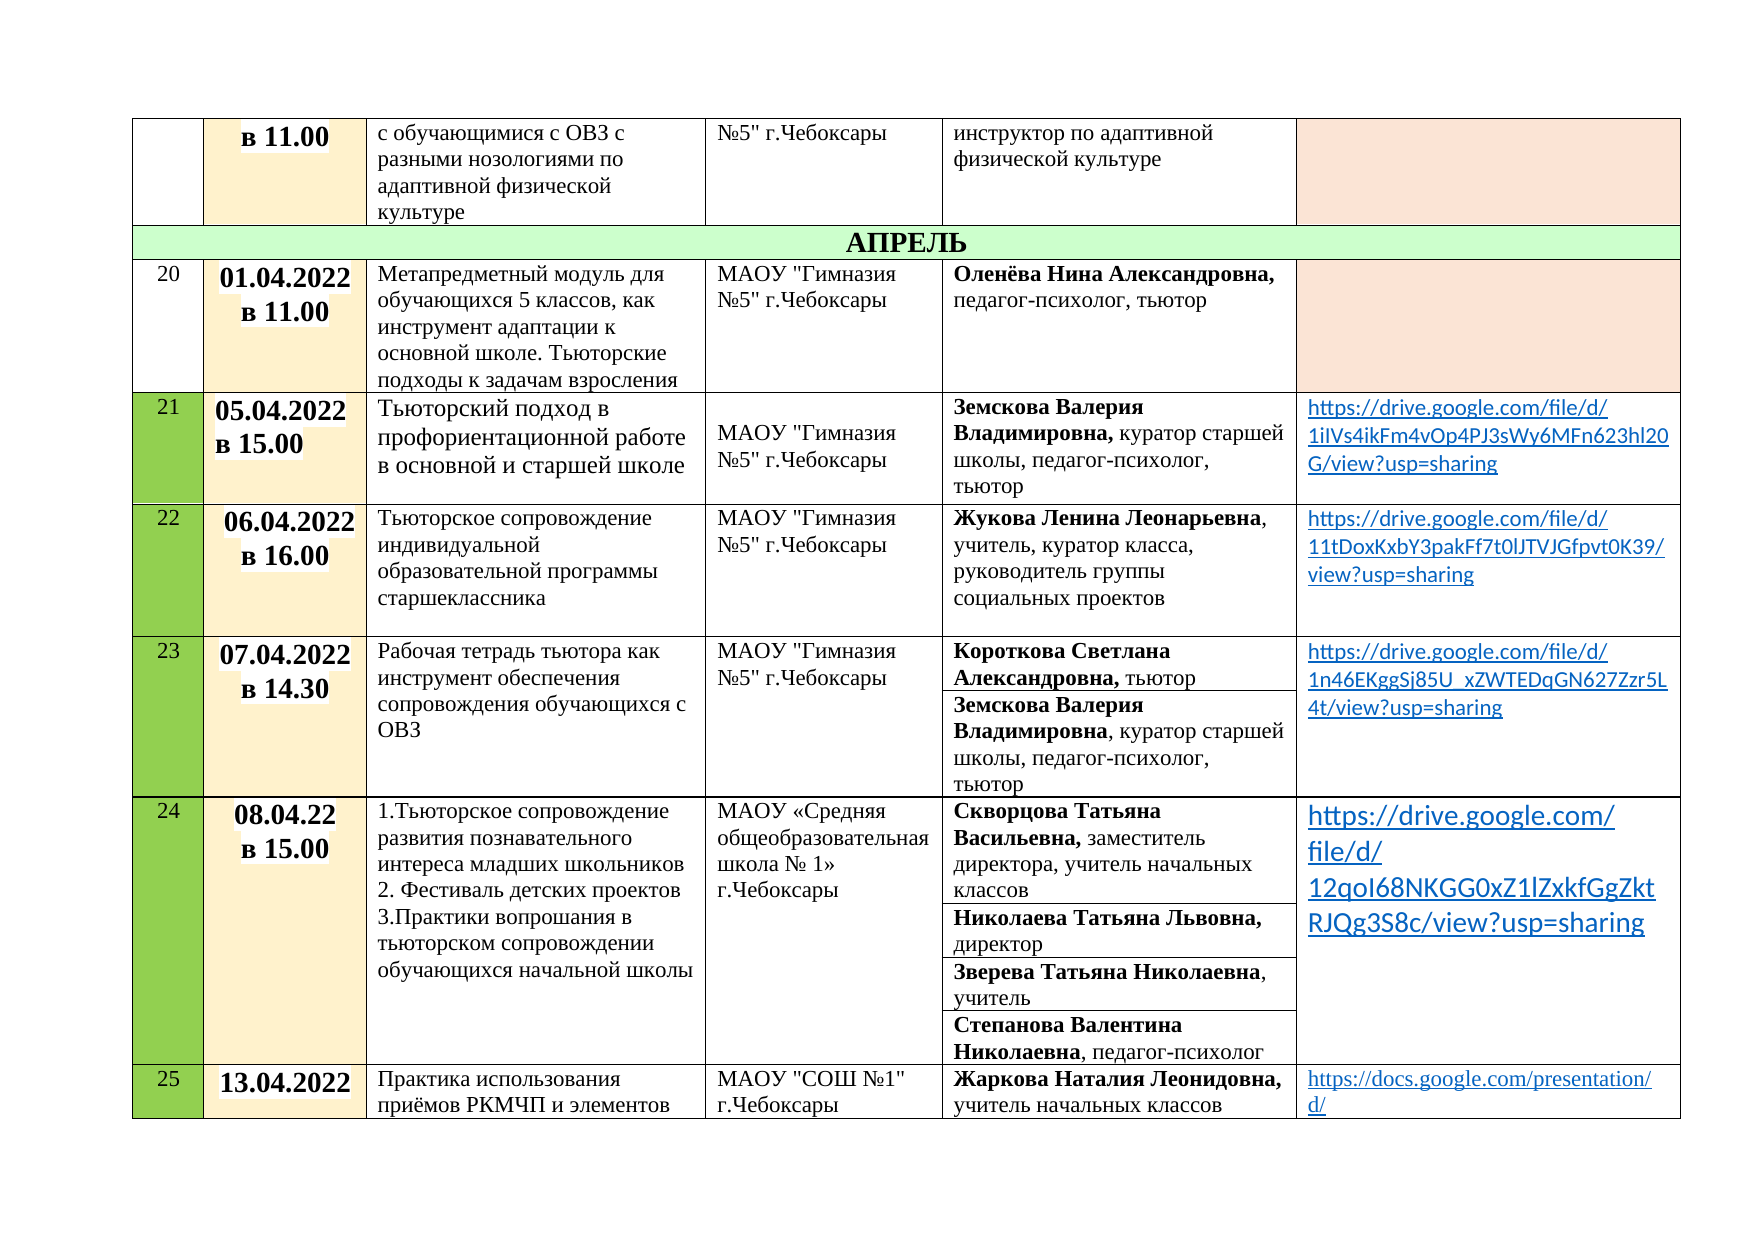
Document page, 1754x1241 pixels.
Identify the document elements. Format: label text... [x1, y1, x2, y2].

table_cell Метапредметный модуль для обучающихся 5 классов, как инструмент адаптации к основной школе. Тьюторские подходы к задачам взросления [616, 260, 705, 392]
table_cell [943, 119, 1296, 224]
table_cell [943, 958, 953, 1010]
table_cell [1297, 1065, 1680, 1118]
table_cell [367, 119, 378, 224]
table_cell МАОУ "Гимназия №5" г.Чебоксары [706, 637, 942, 796]
table_cell Земскова Валерия Владимировна, куратор старшей школы, педагог-психолог, тьютор [943, 691, 1296, 796]
table_cell МАОУ «Средняя общеобразовательная школа № 1» г.Чебоксары [706, 798, 942, 1064]
table_cell https://drive.google.com/file/d/11tDoxKxbY3pakFf7t0lJTVJGfpvt0K39/view?usp=sharing [1297, 505, 1680, 636]
table_cell МАОУ "СОШ №1" г.Чебоксары [839, 1065, 942, 1118]
table_cell Жаркова Наталия Леонидовна, учитель начальных классов [1223, 1065, 1296, 1118]
table_cell МАОУ "Гимназия №5" г.Чебоксары [706, 505, 942, 636]
table_cell 24 [133, 798, 203, 1064]
table_cell Скворцова Татьяна Васильевна, заместитель директора, учитель начальных классов [1029, 798, 1296, 903]
table_cell Короткова Светлана Александровна, тьютор [1170, 637, 1296, 690]
table_cell 05.04.2022 в 15.00 [204, 393, 366, 503]
table_cell Жукова Ленина Леонарьевна, учитель, куратор класса, руководитель группы социальных проектов [943, 505, 1296, 636]
table_cell Зверева Татьяна Николаевна, учитель [1031, 958, 1296, 1010]
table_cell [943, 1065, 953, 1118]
table_cell 23 [133, 637, 203, 796]
table_cell 1.Тьюторское сопровождение развития познавательного интереса младших школьников 2. Фестиваль детских проектов 3.Практики вопрошания в тьюторском сопровождении обучающихся начальной школы [367, 798, 705, 1064]
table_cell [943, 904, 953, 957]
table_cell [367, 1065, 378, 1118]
table_cell 21 [133, 393, 203, 503]
table_cell Практика организации занятий с обучающимися с ОВЗ с разными нозологиями по адаптивной физической культуре [465, 119, 705, 224]
table_cell Степанова Валентина Николаевна, педагог-психолог [1182, 1011, 1296, 1064]
table_cell 22 [133, 505, 203, 636]
table_cell 29.03.2022 в 11.00 [204, 119, 366, 224]
table_cell 01.04.2022 в 11.00 [204, 260, 366, 392]
table_cell МАОУ "Гимназия №5" г.Чебоксары [706, 393, 942, 503]
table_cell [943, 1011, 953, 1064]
table_cell 07.04.2022 в 14.30 [204, 637, 366, 796]
table_cell МАОУ "Гимназия №5" г.Чебоксары [706, 260, 942, 392]
table_cell 20 [133, 260, 203, 392]
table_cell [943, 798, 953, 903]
table_cell https://drive.google.com/file/d/1n46EKggSj85U_xZWTEDqGN627Zzr5L4t/view?usp=sharing [1297, 637, 1680, 796]
table_cell 13.04.2022 в 15.00 [204, 1065, 366, 1118]
table_cell Оленёва Нина Александровна, педагог-психолог, тьютор [943, 260, 1296, 392]
table_cell [1297, 119, 1680, 224]
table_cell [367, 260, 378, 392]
table_cell 08.04.22 в 15.00 [204, 798, 366, 1064]
table_cell Тьюторское сопровождение индивидуальной образовательной программы старшеклассника [367, 505, 705, 636]
table_cell [1297, 260, 1680, 392]
table_cell Тьюторский подход в профориентационной работе в основной и старшей школе [367, 393, 705, 503]
table_cell Николаева Татьяна Львовна, директор [1043, 904, 1296, 957]
table_cell 25 [133, 1065, 203, 1118]
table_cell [706, 119, 942, 224]
table_cell АПРЕЛЬ [133, 226, 1680, 259]
table_cell Рабочая тетрадь тьютора как инструмент обеспечения сопровождения обучающихся с ОВЗ [367, 637, 705, 796]
table_cell Земскова Валерия Владимировна, куратор старшей школы, педагог-психолог, тьютор [943, 393, 1296, 503]
table_cell 19 [133, 119, 203, 224]
table_cell https://drive.google.com/file/d/12qoI68NKGG0xZ1lZxkfGgZktRJQg3S8c/view?usp=sharing [1297, 798, 1680, 1064]
table_cell https://drive.google.com/file/d/1iIVs4ikFm4vOp4PJ3sWy6MFn623hl20G/view?usp=sharing [1297, 393, 1680, 503]
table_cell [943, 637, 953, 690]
table_cell 06.04.2022 в 16.00 [204, 505, 366, 636]
